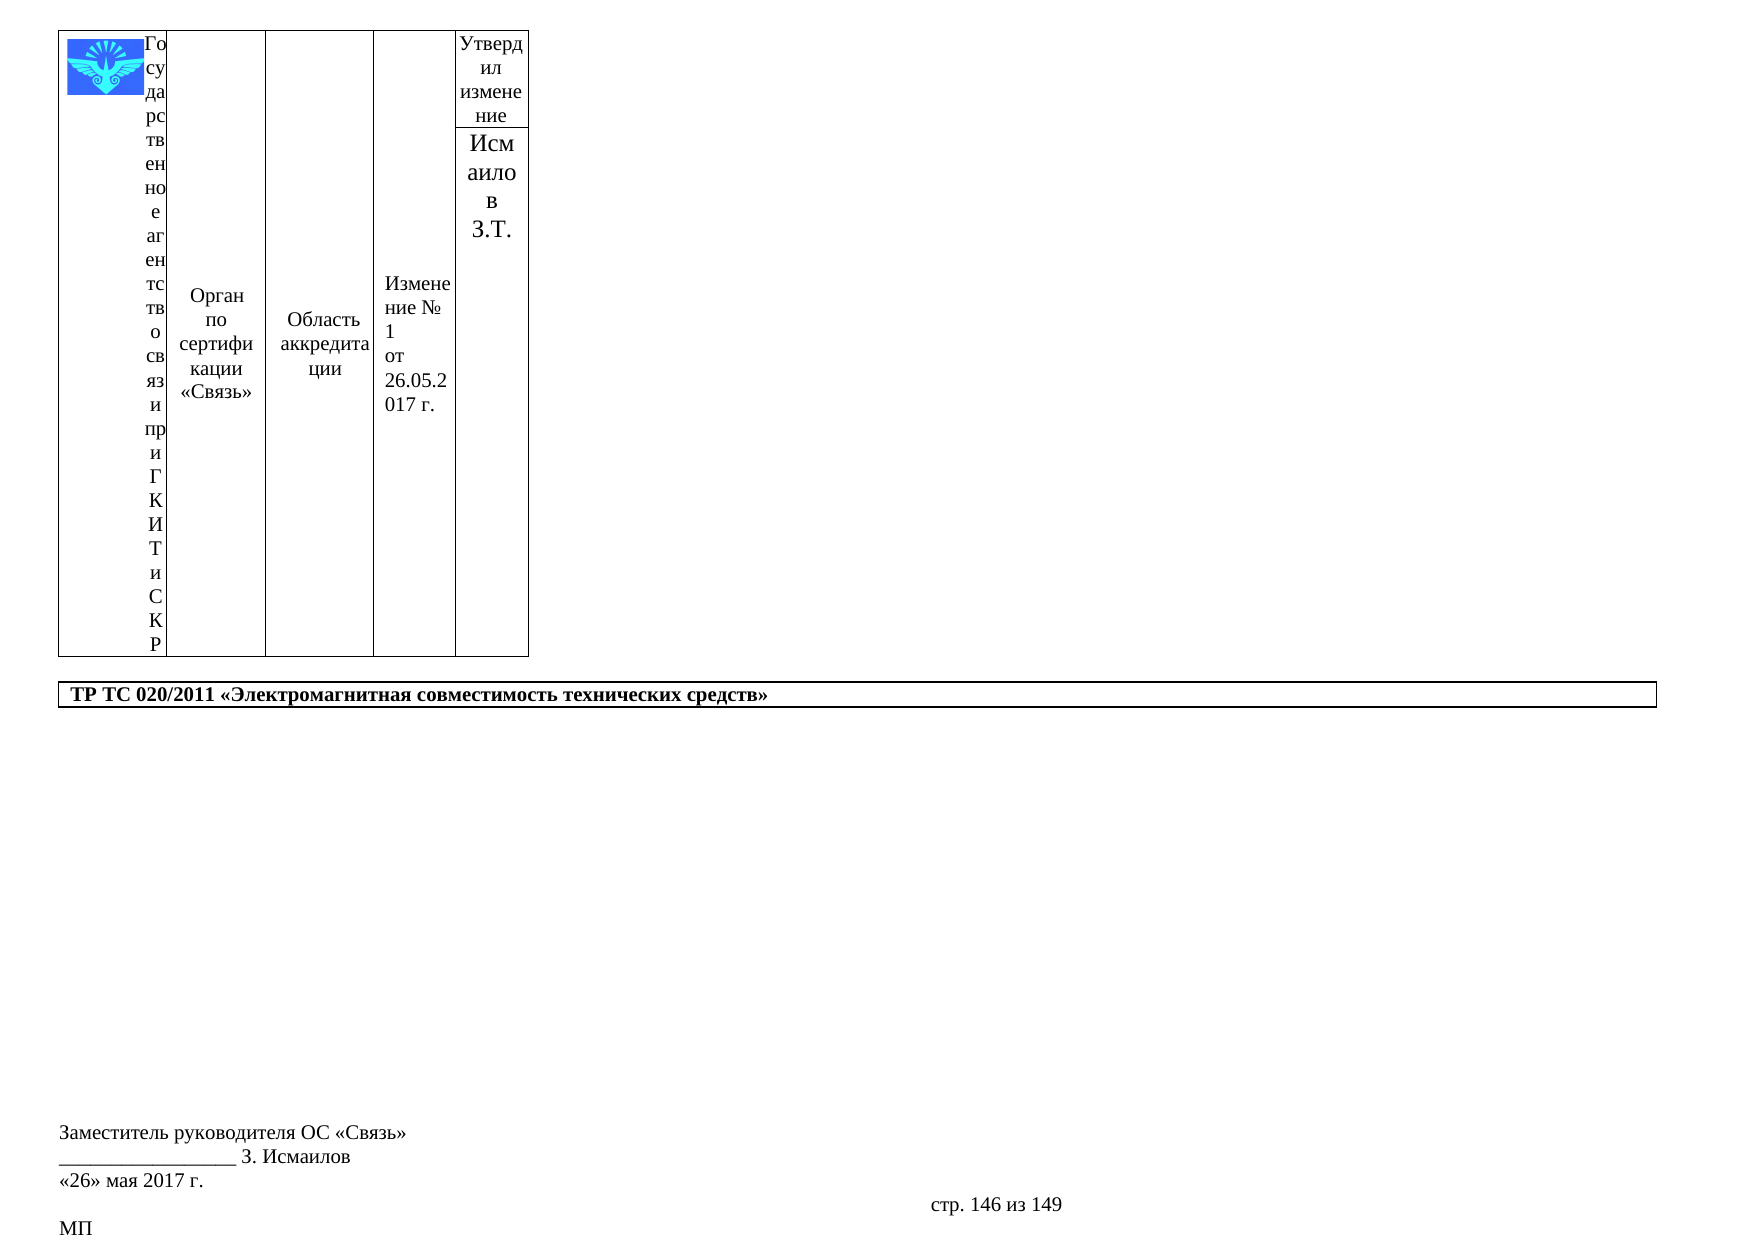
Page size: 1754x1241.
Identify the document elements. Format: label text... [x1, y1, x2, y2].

picture [67, 39, 145, 95]
table_cell ТР ТС 020/2011 «Электромагнитная совместимость технических средств» [59, 683, 1656, 706]
